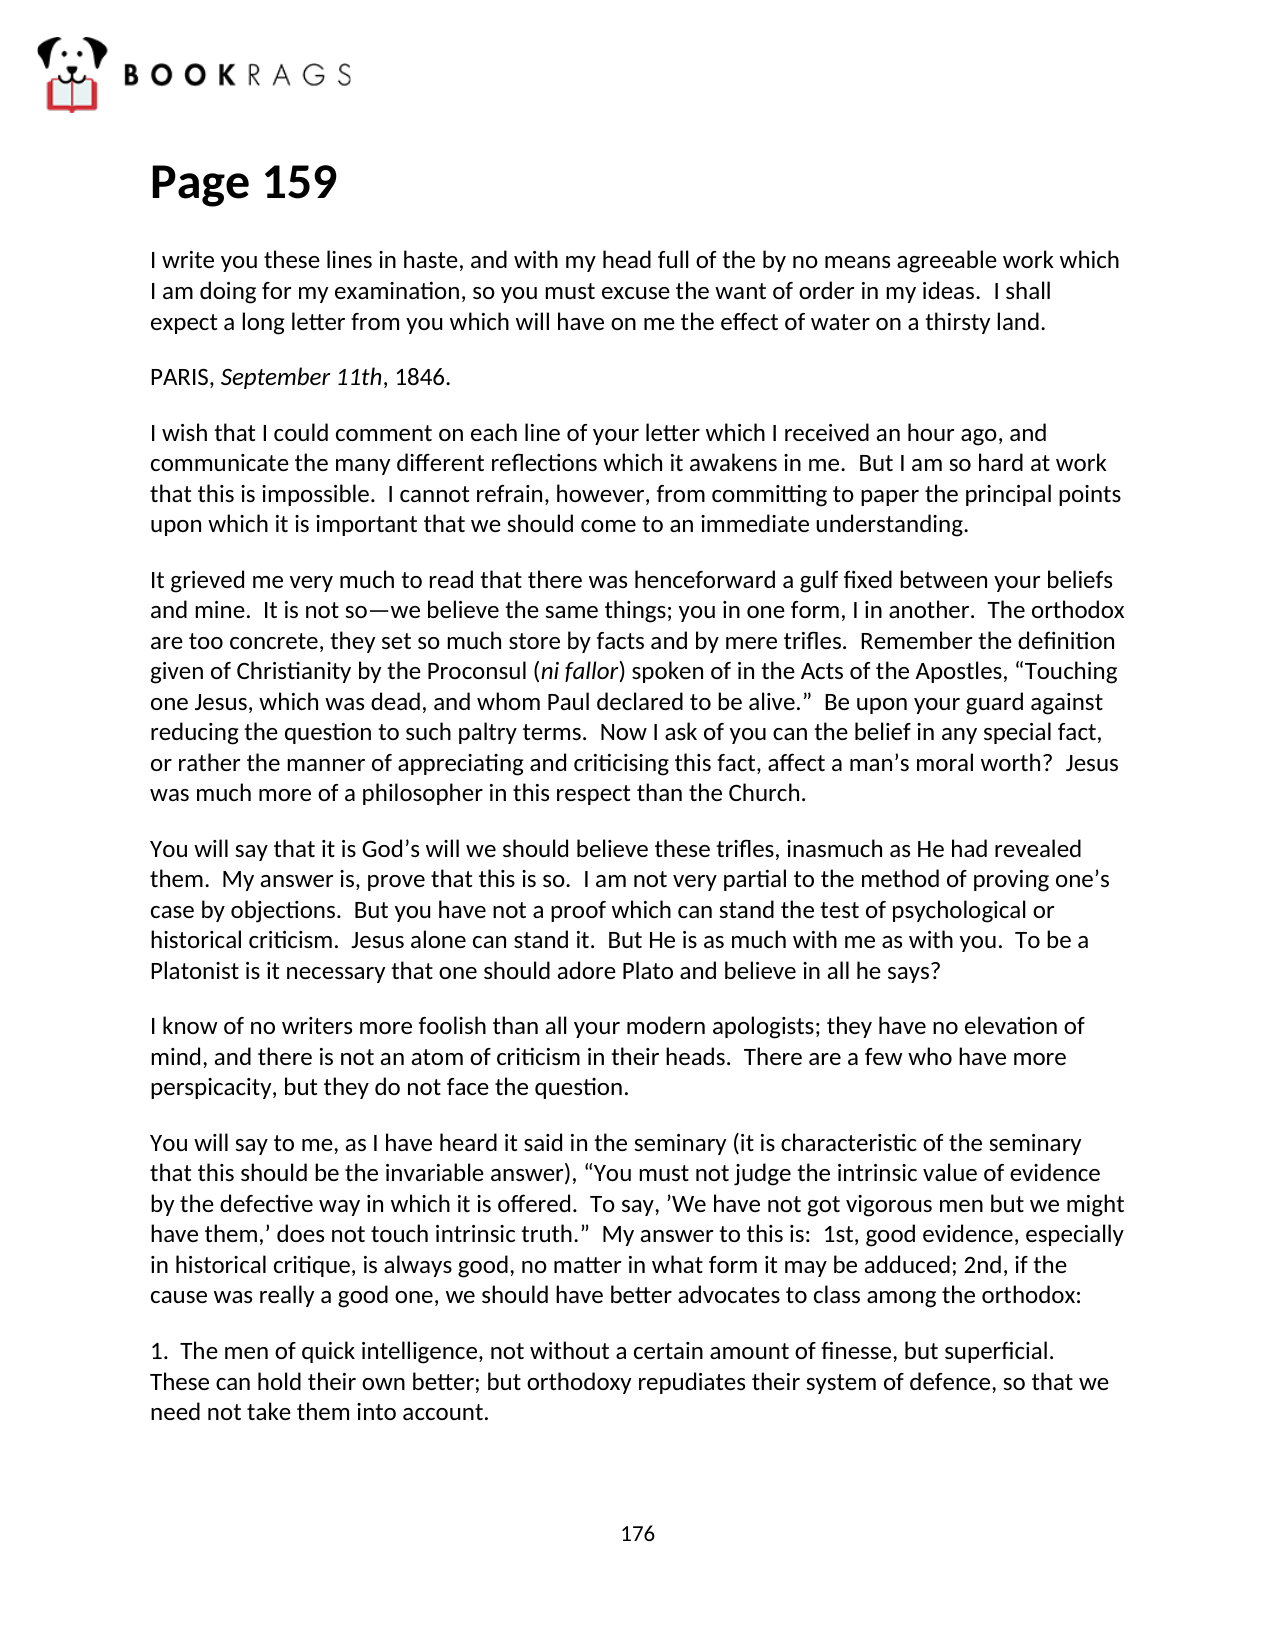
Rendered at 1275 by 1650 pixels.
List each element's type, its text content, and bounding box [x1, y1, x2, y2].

text It grieved me very much to read that there was henceforward a gulf fixed between your beliefs and mine. It is not so—­we believe the same things; you in one form, I in another. The orthodox are too concrete, they set so much store by facts and by mere trifles. Remember the definition given of Christianity by the Proconsul (ni fallor) spoken of in the Acts of the Apostles, “Touching one Jesus, which was dead, and whom Paul declared to be alive.” Be upon your guard against reducing the question to such paltry terms. Now I ask of you can the belief in any special fact, or rather the manner of appreciating and criticising this fact, affect a man’s moral worth? Jesus was much more of a philosopher in this respect than the Church. [150, 564, 1125, 808]
text You will say to me, as I have heard it said in the seminary (it is characteristic of the seminary that this should be the invariable answer), “You must not judge the intrinsic value of evidence by the defective way in which it is offered. To say, ’We have not got vigorous men but we might have them,’ does not touch intrinsic truth.” My answer to this is: 1st, good evidence, especially in historical critique, is always good, no matter in what form it may be adduced; 2nd, if the cause was really a good one, we should have better advocates to class among the orthodox: [150, 1127, 1125, 1310]
text 1. The men of quick intelligence, not without a certain amount of finesse, but superficial. These can hold their own better; but orthodoxy repudiates their system of defence, so that we need not take them into account. [150, 1335, 1125, 1427]
text Page 159 [150, 150, 1125, 211]
picture [37, 37, 351, 113]
text I wish that I could comment on each line of your letter which I received an hour ago, and communicate the many different reflections which it awakens in me. But I am so hard at work that this is impossible. I cannot refrain, however, from committing to paper the principal points upon which it is important that we should come to an immediate understanding. [150, 417, 1125, 539]
text You will say that it is God’s will we should believe these trifles, inasmuch as He had revealed them. My answer is, prove that this is so. I am not very partial to the method of proving one’s case by objections. But you have not a proof which can stand the test of psychological or historical criticism. Jesus alone can stand it. But He is as much with me as with you. To be a Platonist is it necessary that one should adore Plato and believe in all he says? [150, 833, 1125, 986]
text I know of no writers more foolish than all your modern apologists; they have no elevation of mind, and there is not an atom of criticism in their heads. There are a few who have more perspicacity, but they do not face the question. [150, 1011, 1125, 1102]
text I write you these lines in haste, and with my head full of the by no means agreeable work which I am doing for my examination, so you must excuse the want of order in my ideas. I shall expect a long letter from you which will have on me the effect of water on a thirsty land. [150, 244, 1125, 336]
text PARIS, September 11th, 1846. [150, 361, 1125, 392]
